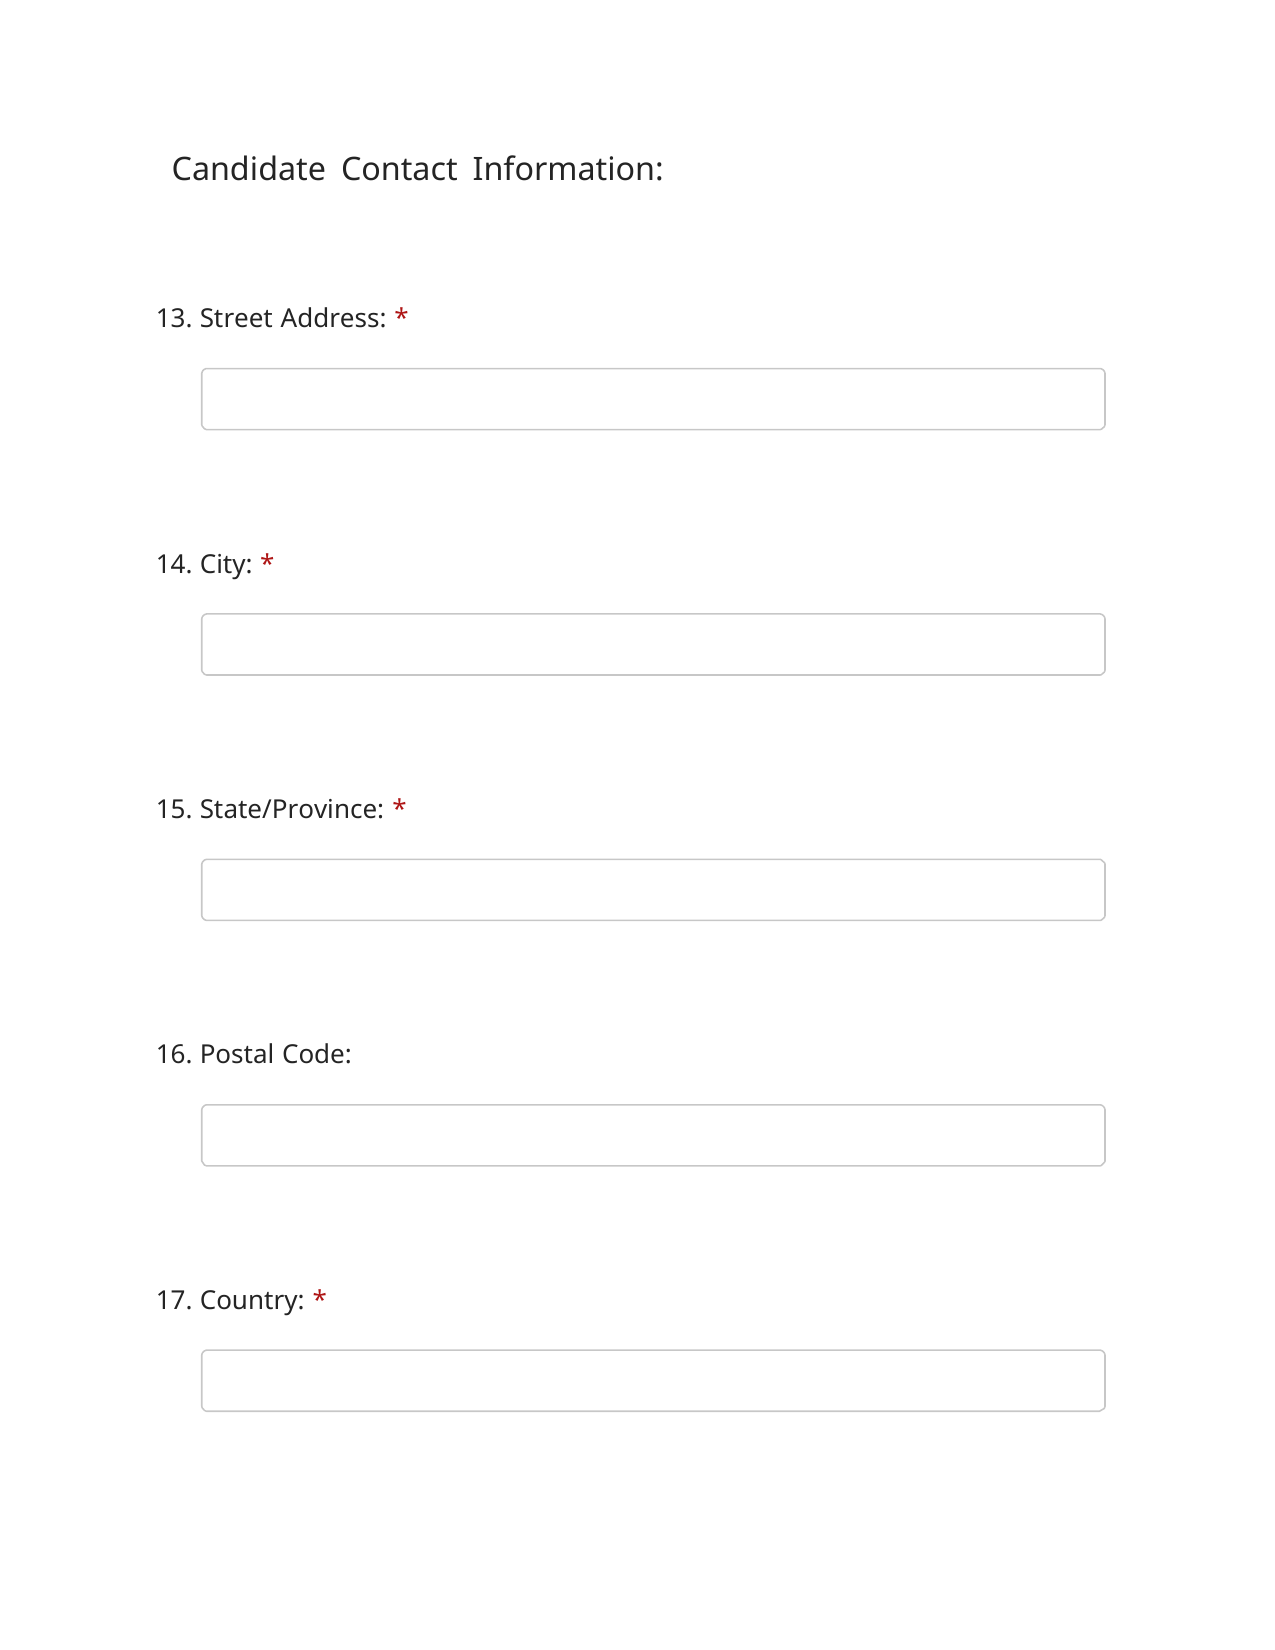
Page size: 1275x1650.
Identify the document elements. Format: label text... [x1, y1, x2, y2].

subtitle Street Address: * [156, 300, 1181, 335]
subtitle Country: * [156, 1281, 1181, 1317]
subtitle State/Province: * [156, 791, 1181, 826]
list Postal Code: [156, 1036, 1181, 1072]
subtitle Candidate Contact Information: [171, 146, 1181, 190]
list City: * [156, 545, 1181, 581]
